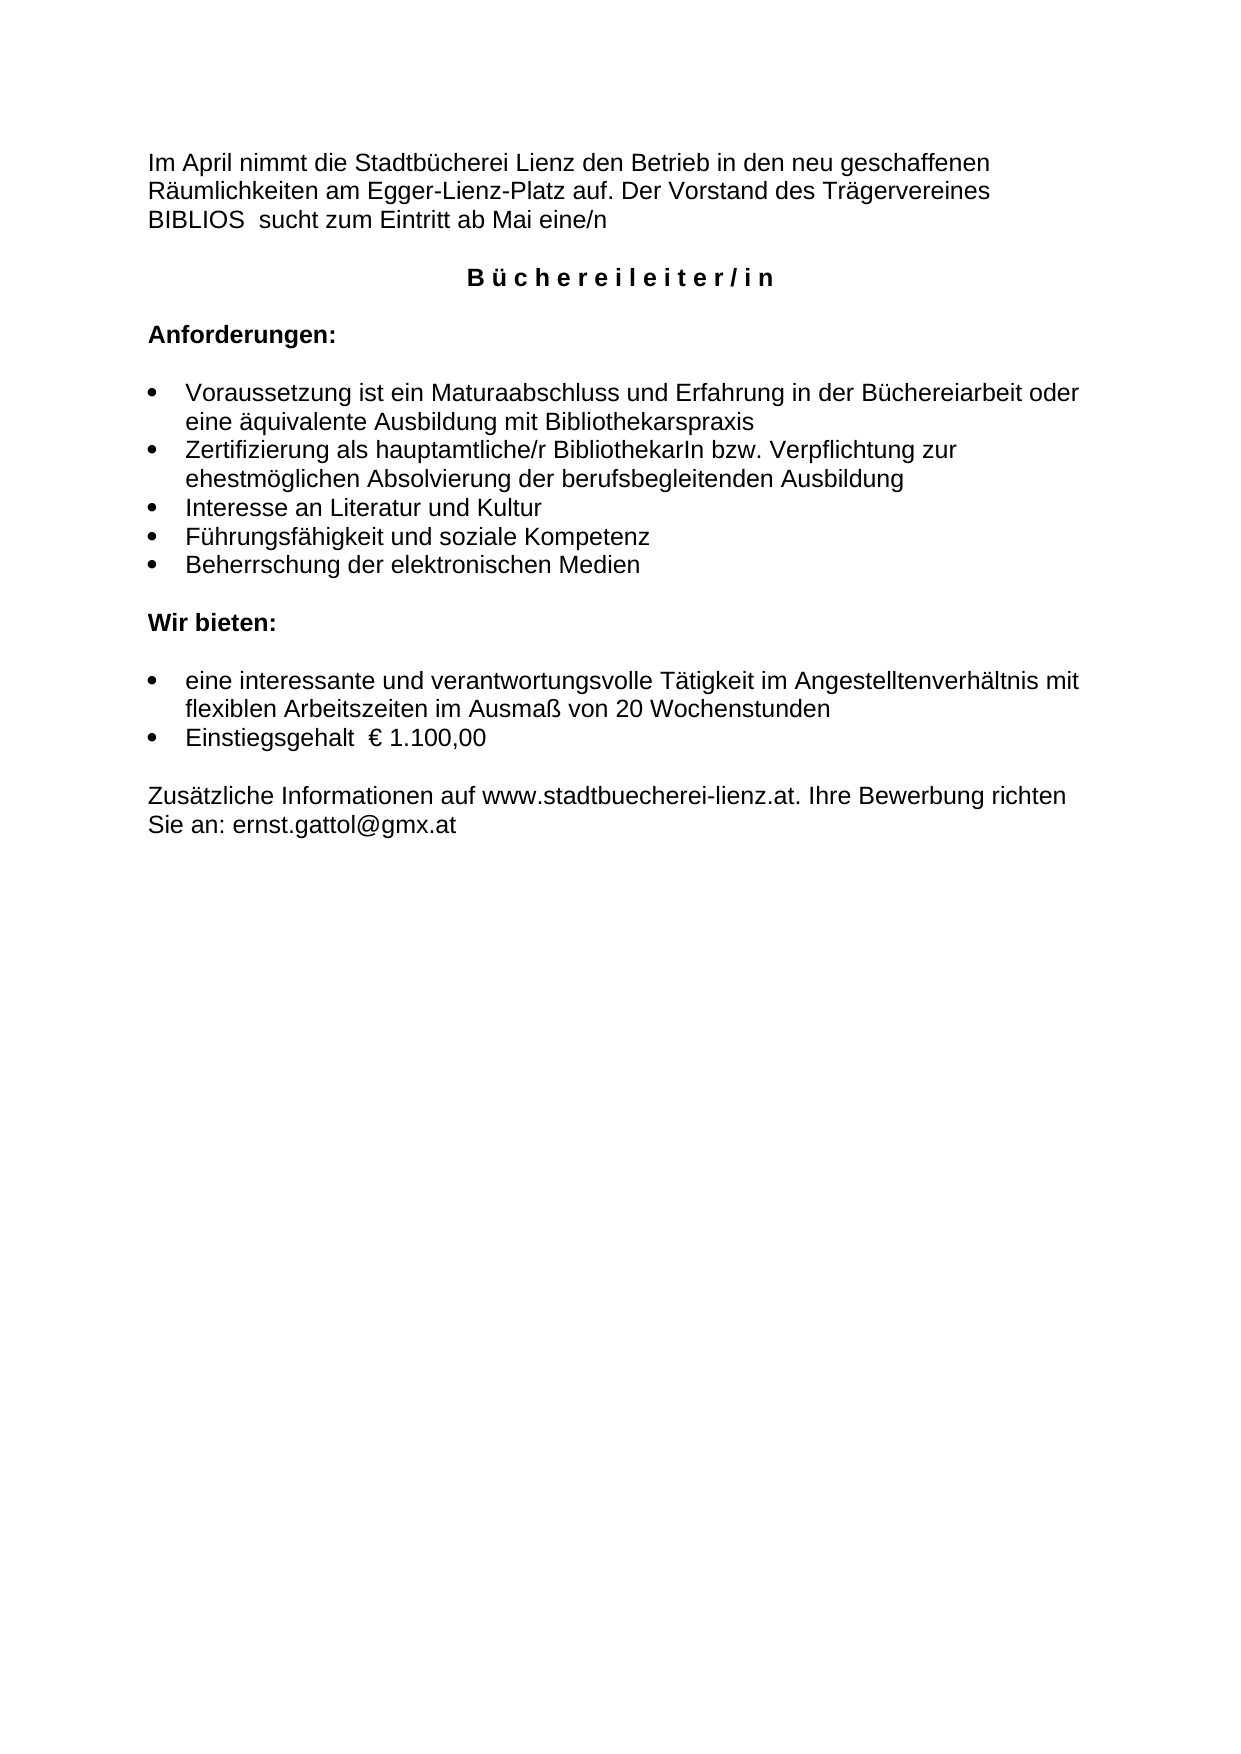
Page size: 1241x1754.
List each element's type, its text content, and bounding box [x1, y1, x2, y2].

list Voraussetzung ist ein Maturaabschluss und Erfahrung in der Büchereiarbeit oder eine äquivalente Ausbildung mit Bibliothekarspraxis [148, 378, 1093, 435]
list Zertifizierung als hauptamtliche/r BibliothekarIn bzw. Verpflichtung zur ehestmöglichen Absolvierung der berufsbegleitenden Ausbildung [148, 435, 1093, 493]
list Beherrschung der elektronischen Medien [148, 551, 1093, 579]
list Interesse an Literatur und Kultur [148, 493, 1093, 522]
list Einstiegsgehalt € 1.100,00 [148, 723, 1093, 752]
text Im April nimmt die Stadtbücherei Lienz den Betrieb in den neu geschaffenen Räumlichkeiten am Egger-Lienz-Platz auf. Der Vorstand des Trägervereines BIBLIOS sucht zum Eintritt ab Mai eine/n [148, 148, 1093, 234]
text Zusätzliche Informationen auf www.stadtbuecherei-lienz.at. Ihre Bewerbung richten Sie an: ernst.gattol@gmx.at [148, 781, 1093, 838]
list eine interessante und verantwortungsvolle Tätigkeit im Angestelltenverhältnis mit flexiblen Arbeitszeiten im Ausmaß von 20 Wochenstunden [148, 666, 1093, 723]
text B ü c h e r e i l e i t e r / i n [148, 263, 1093, 291]
text Anforderungen: [148, 320, 1093, 349]
text Wir bieten: [148, 608, 1093, 637]
list Führungsfähigkeit und soziale Kompetenz [148, 522, 1093, 551]
